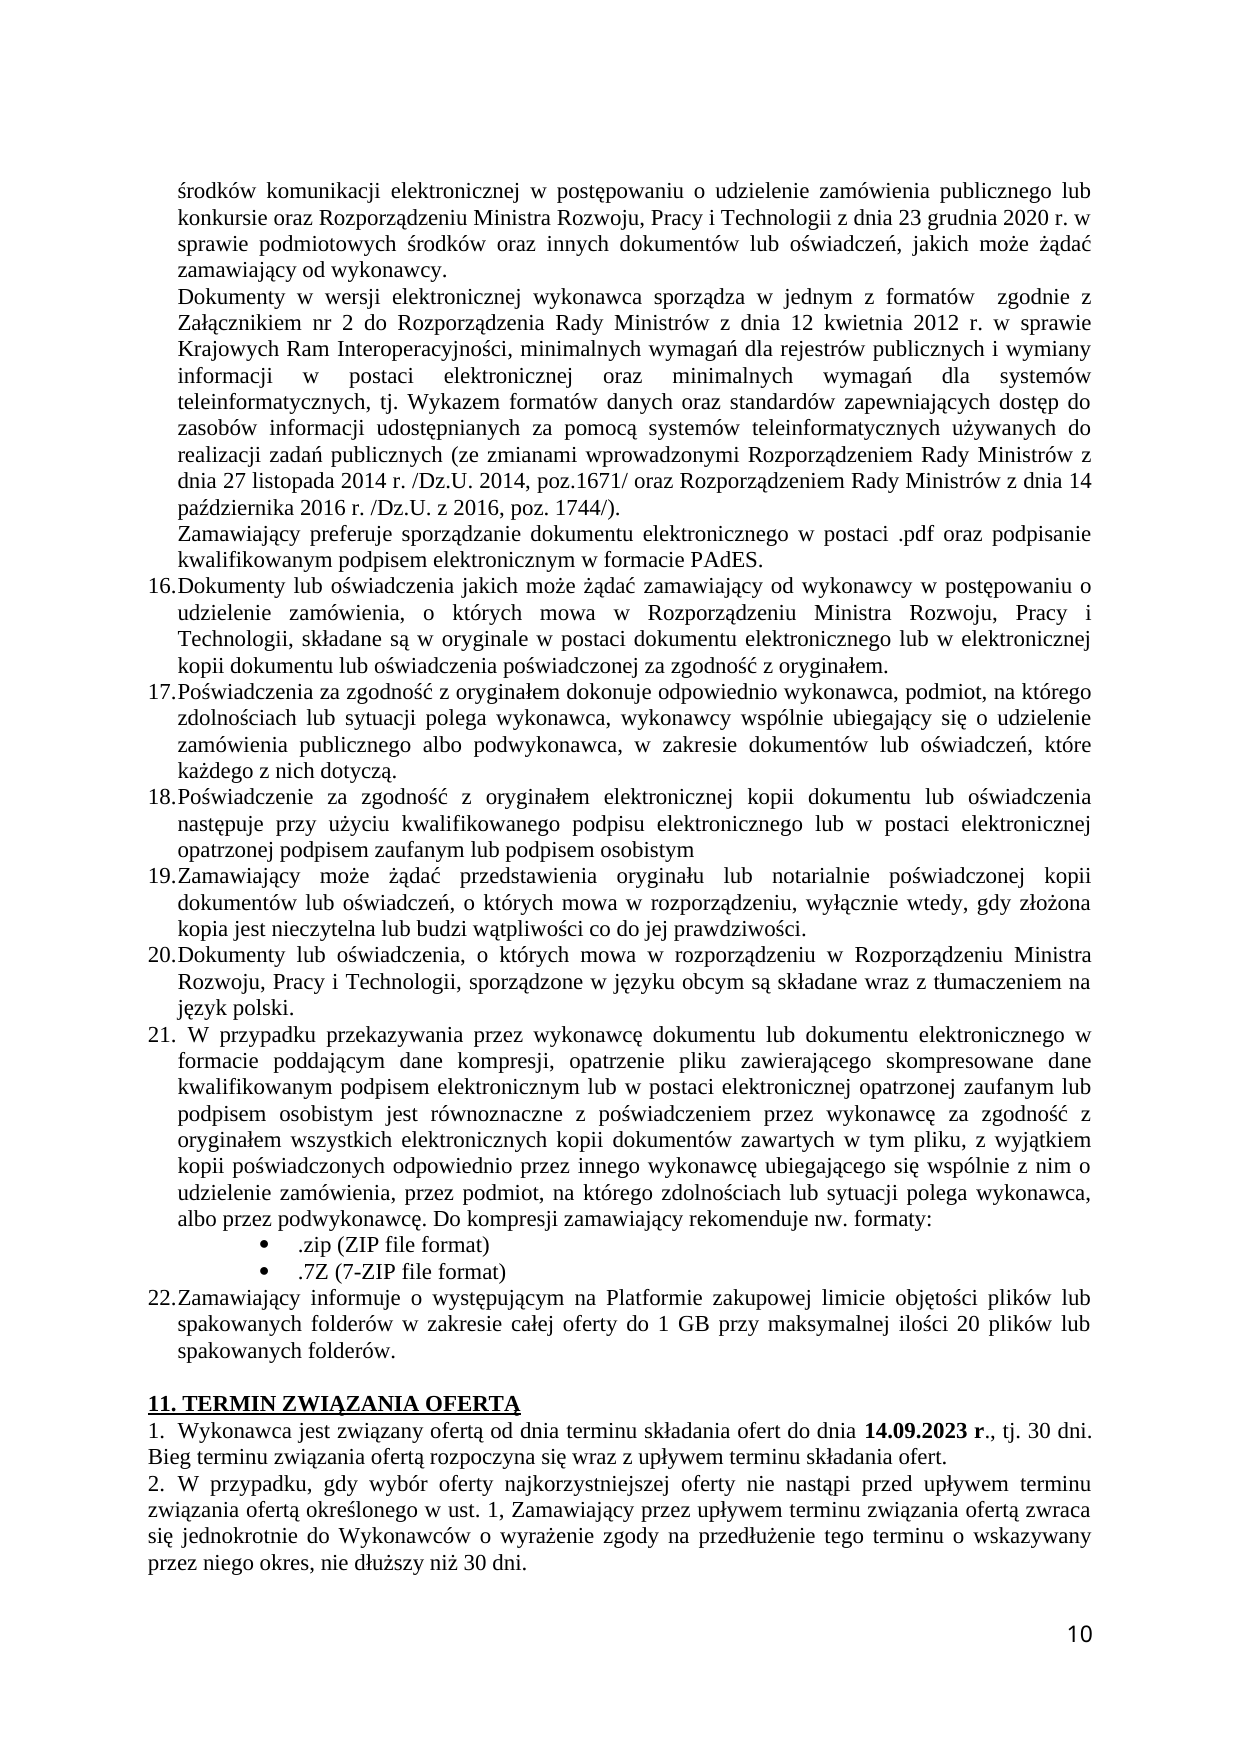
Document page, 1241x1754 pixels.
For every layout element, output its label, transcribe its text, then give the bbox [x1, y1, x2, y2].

list .zip (ZIP file format) [260, 1231, 1093, 1258]
list Zamawiający może żądać przedstawienia oryginału lub notarialnie poświadczonej kopii dokumentów lub oświadczeń, o których mowa w rozporządzeniu, wyłącznie wtedy, gdy złożona kopia jest nieczytelna lub budzi wątpliwości co do jej prawdziwości. [148, 862, 1093, 942]
text 11. TERMIN ZWIĄZANIA OFERTĄ [148, 1391, 1093, 1417]
list W przypadku, gdy wybór oferty najkorzystniejszej oferty nie nastąpi przed upływem terminu związania ofertą określonego w ust. 1, Zamawiający przez upływem terminu związania ofertą zwraca się jednokrotnie do Wykonawców o wyrażenie zgody na przedłużenie tego terminu o wskazywany przez niego okres, nie dłuższy niż 30 dni. [148, 1469, 1093, 1575]
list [148, 177, 1093, 283]
list Dokumenty lub oświadczenia, o których mowa w rozporządzeniu w Rozporządzeniu Ministra Rozwoju, Pracy i Technologii, sporządzone w języku obcym są składane wraz z tłumaczeniem na język polski. [148, 942, 1093, 1021]
list Poświadczenie za zgodność z oryginałem elektronicznej kopii dokumentu lub oświadczenia następuje przy użyciu kwalifikowanego podpisu elektronicznego lub w postaci elektronicznej opatrzonej podpisem zaufanym lub podpisem osobistym [148, 783, 1093, 862]
list .7Z (7-ZIP file format) [260, 1258, 1093, 1284]
list Dokumenty lub oświadczenia jakich może żądać zamawiający od wykonawcy w postępowaniu o udzielenie zamówienia, o których mowa w Rozporządzeniu Ministra Rozwoju, Pracy i Technologii, składane są w oryginale w postaci dokumentu elektronicznego lub w elektronicznej kopii dokumentu lub oświadczenia poświadczonej za zgodność z oryginałem. [148, 573, 1093, 678]
list Poświadczenia za zgodność z oryginałem dokonuje odpowiednio wykonawca, podmiot, na którego zdolnościach lub sytuacji polega wykonawca, wykonawcy wspólnie ubiegający się o udzielenie zamówienia publicznego albo podwykonawca, w zakresie dokumentów lub oświadczeń, które każdego z nich dotyczą. [148, 678, 1093, 783]
list Wykonawca jest związany ofertą od dnia terminu składania ofert do dnia 14.09.2023 r., tj. 30 dni. Bieg terminu związania ofertą rozpoczyna się wraz z upływem terminu składania ofert. [148, 1417, 1093, 1469]
list W przypadku przekazywania przez wykonawcę dokumentu lub dokumentu elektronicznego w formacie poddającym dane kompresji, opatrzenie pliku zawierającego skompresowane dane kwalifikowanym podpisem elektronicznym lub w postaci elektronicznej opatrzonej zaufanym lub podpisem osobistym jest równoznaczne z poświadczeniem przez wykonawcę za zgodność z oryginałem wszystkich elektronicznych kopii dokumentów zawartych w tym pliku, z wyjątkiem kopii poświadczonych odpowiednio przez innego wykonawcę ubiegającego się wspólnie z nim o udzielenie zamówienia, przez podmiot, na którego zdolnościach lub sytuacji polega wykonawca, albo przez podwykonawcę. Do kompresji zamawiający rekomenduje nw. formaty: [148, 1021, 1093, 1231]
text Dokumenty w wersji elektronicznej wykonawca sporządza w jednym z formatów zgodnie z Załącznikiem nr 2 do Rozporządzenia Rady Ministrów z dnia 12 kwietnia 2012 r. w sprawie Krajowych Ram Interoperacyjności, minimalnych wymagań dla rejestrów publicznych i wymiany informacji w postaci elektronicznej oraz minimalnych wymagań dla systemów teleinformatycznych, tj. Wykazem formatów danych oraz standardów zapewniających dostęp do zasobów informacji udostępnianych za pomocą systemów teleinformatycznych używanych do realizacji zadań publicznych (ze zmianami wprowadzonymi Rozporządzeniem Rady Ministrów z dnia 27 listopada 2014 r. /Dz.U. 2014, poz.1671/ oraz Rozporządzeniem Rady Ministrów z dnia 14 października 2016 r. /Dz.U. z 2016, poz. 1744/). [177, 283, 1093, 520]
text Zamawiający preferuje sporządzanie dokumentu elektronicznego w postaci .pdf oraz podpisanie kwalifikowanym podpisem elektronicznym w formacie PAdES. [177, 520, 1093, 573]
list Zamawiający informuje o występującym na Platformie zakupowej limicie objętości plików lub spakowanych folderów w zakresie całej oferty do 1 GB przy maksymalnej ilości 20 plików lub spakowanych folderów. [148, 1284, 1093, 1363]
